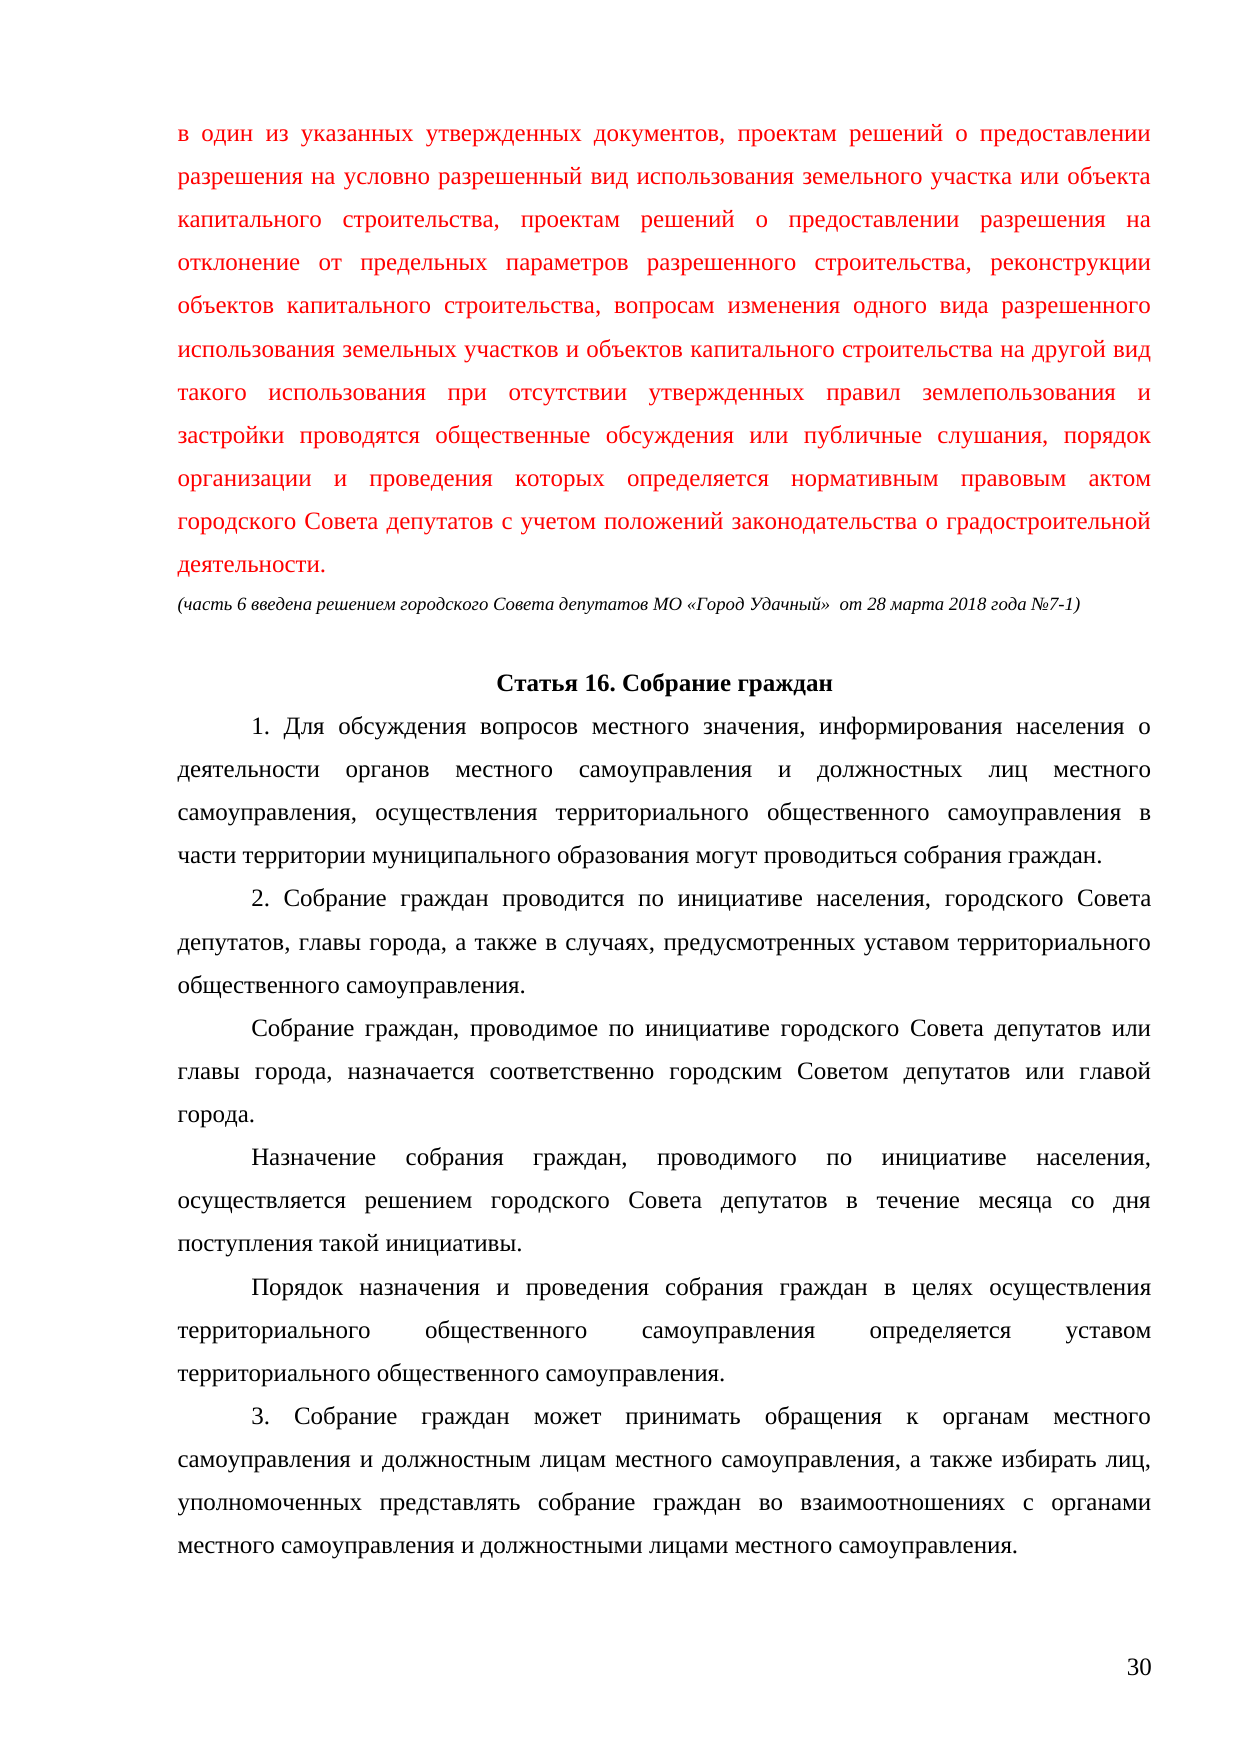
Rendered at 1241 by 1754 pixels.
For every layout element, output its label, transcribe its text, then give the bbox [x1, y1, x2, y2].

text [177, 118, 1152, 578]
text 1. Для обсуждения вопросов местного значения, информирования населения о деятельности органов местного самоуправления и должностных лиц местного самоуправления, осуществления территориального общественного самоуправления в части территории муниципального образования могут проводиться собрания граждан. [177, 711, 1152, 869]
text Собрание граждан, проводимое по инициативе городского Совета депутатов или главы города, назначается соответственно городским Советом депутатов или главой города. [177, 1013, 1152, 1128]
text Назначение собрания граждан, проводимого по инициативе населения, осуществляется решением городского Совета депутатов в течение месяца со дня поступления такой инициативы. [177, 1142, 1152, 1257]
text Порядок назначения и проведения собрания граждан в целях осуществления территориального общественного самоуправления определяется уставом территориального общественного самоуправления. [177, 1272, 1152, 1387]
text (часть 6 введена решением городского Совета депутатов МО «Город Удачный» от 28 марта 2018 года №7-1) [177, 592, 1152, 614]
text 2. Собрание граждан проводится по инициативе населения, городского Совета депутатов, главы города, а также в случаях, предусмотренных уставом территориального общественного самоуправления. [177, 883, 1152, 998]
text 3. Собрание граждан может принимать обращения к органам местного самоуправления и должностным лицам местного самоуправления, а также избирать лиц, уполномоченных представлять собрание граждан во взаимоотношениях с органами местного самоуправления и должностными лицами местного самоуправления. [177, 1401, 1152, 1559]
subtitle Статья 16. Собрание граждан [177, 668, 1152, 697]
